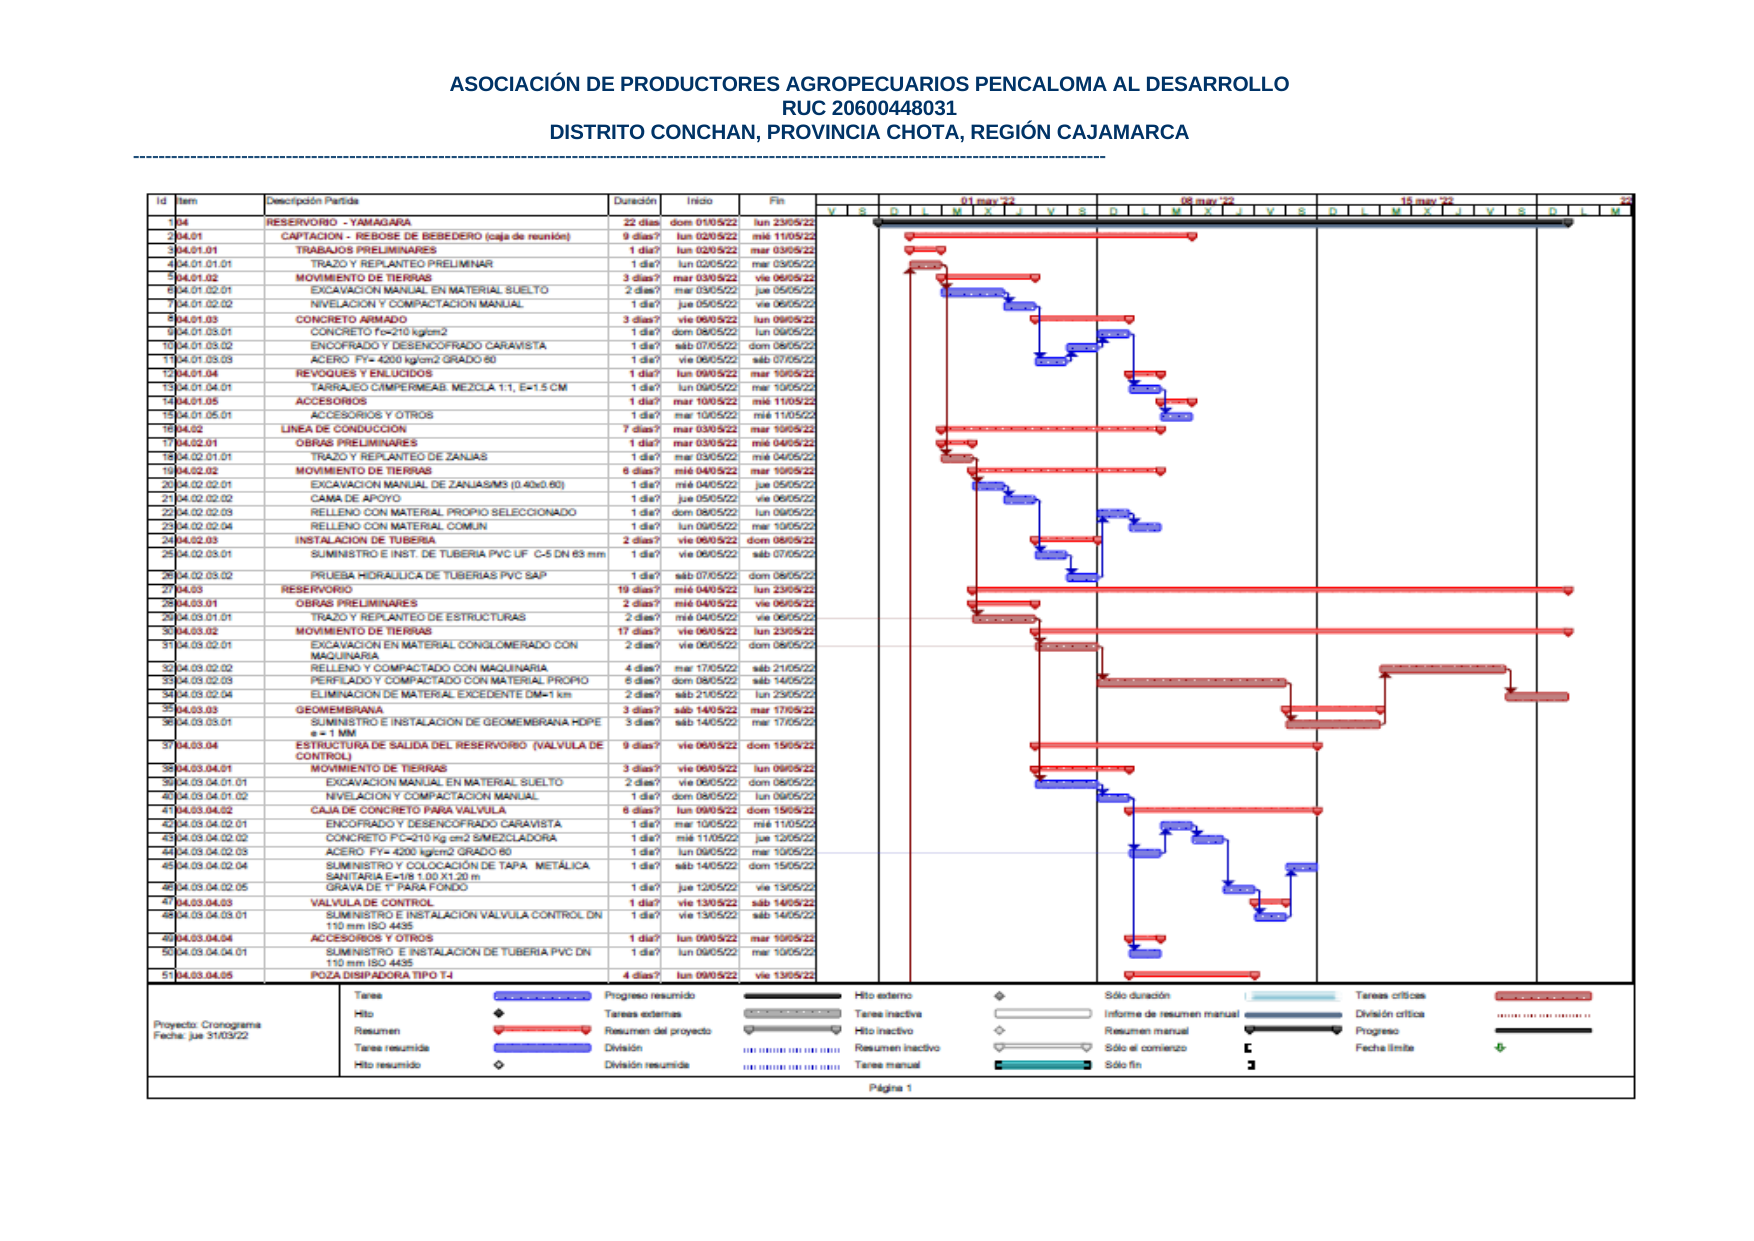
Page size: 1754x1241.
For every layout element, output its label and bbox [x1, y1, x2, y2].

picture [132, 169, 1644, 1112]
